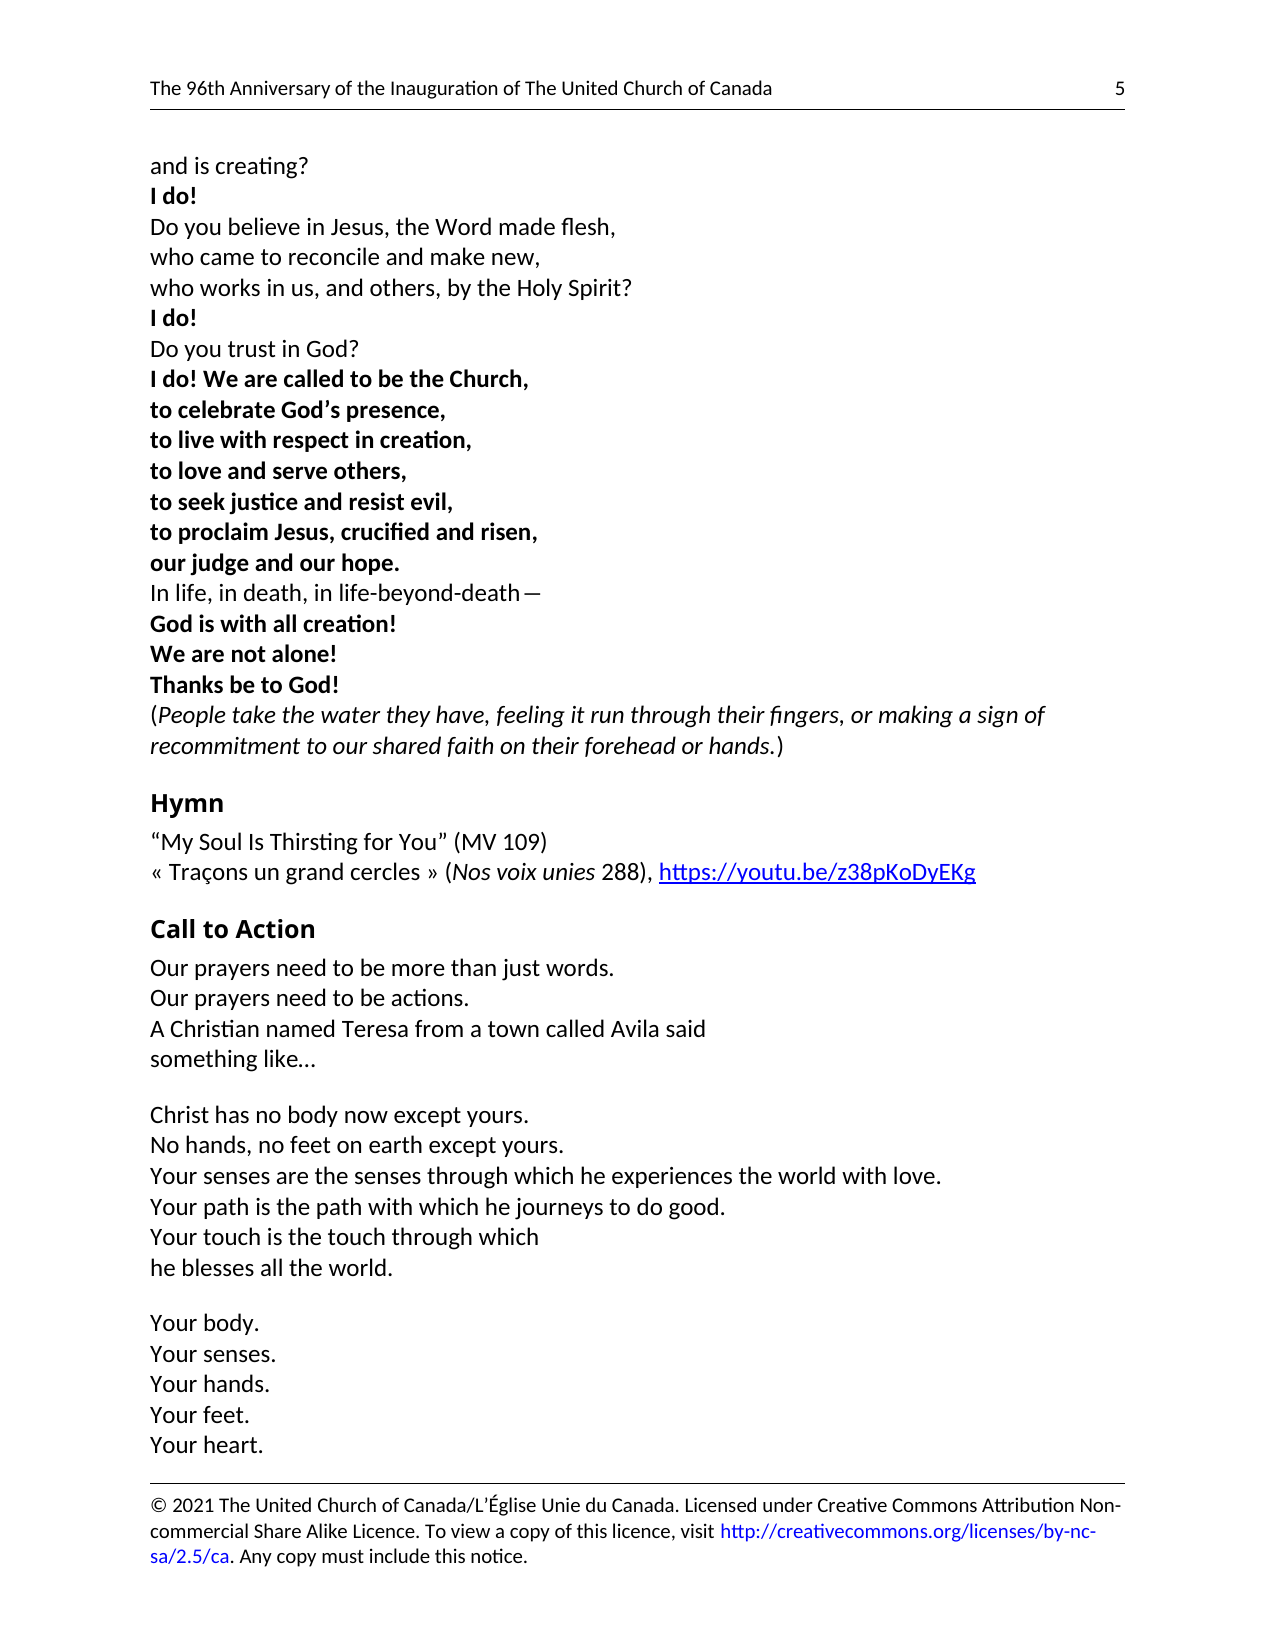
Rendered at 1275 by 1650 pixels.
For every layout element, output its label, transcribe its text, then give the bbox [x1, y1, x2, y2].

subtitle Hymn [150, 785, 1125, 819]
subtitle Call to Action [150, 912, 1125, 946]
text “My Soul Is Thirsting for You” (MV 109) « Traçons un grand cercles » (Nos voix unies 288), https://youtu.be/z38pKoDyEKg [150, 826, 1125, 887]
text (People take the water they have, feeling it run through their fingers, or making a sign of recommitment to our shared faith on their forehead or hands.) [150, 699, 1125, 760]
text Your body. Your senses. Your hands. Your feet. Your heart. [150, 1307, 1125, 1460]
text to live with respect in creation, [150, 425, 1125, 455]
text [150, 150, 1125, 425]
text to love and serve others, to seek justice and resist evil, to proclaim Jesus, crucified and risen, our judge and our hope. In life, in death, in life-beyond-death― God is with all creation! We are not alone! Thanks be to God! [150, 455, 1125, 699]
text Christ has no body now except yours. No hands, no feet on earth except yours. Your senses are the senses through which he experiences the world with love. Your path is the path with which he journeys to do good. Your touch is the touch through which he blesses all the world. [150, 1099, 1125, 1282]
text Our prayers need to be more than just words. Our prayers need to be actions. A Christian named Teresa from a town called Avila said something like… [150, 952, 1125, 1074]
